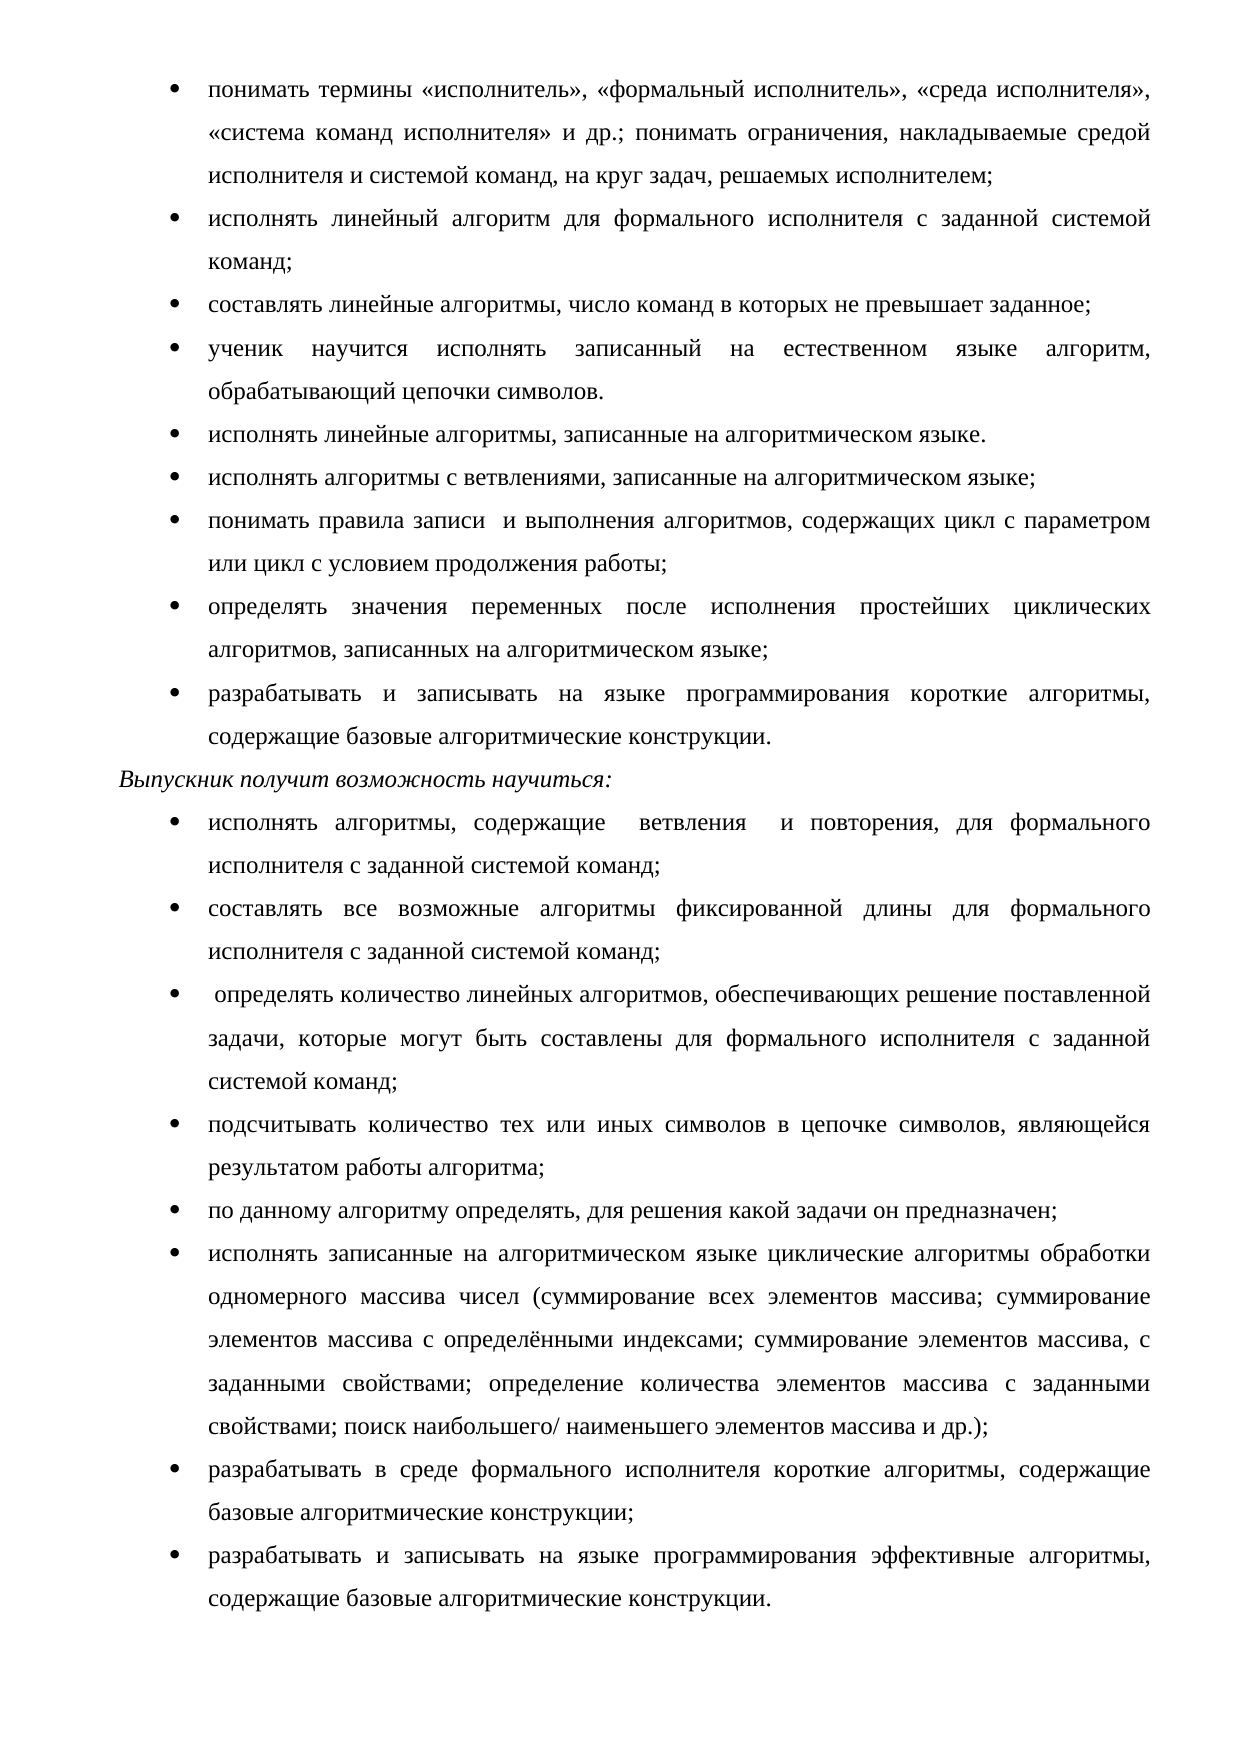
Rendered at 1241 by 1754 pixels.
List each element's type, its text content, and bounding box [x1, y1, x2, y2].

list разрабатывать и записывать на языке программирования эффективные алгоритмы, содержащие базовые алгоритмические конструкции. [170, 1540, 1152, 1612]
list разрабатывать и записывать на языке программирования короткие алгоритмы, содержащие базовые алгоритмические конструкции. [170, 678, 1152, 749]
list ученик научится исполнять записанный на естественном языке алгоритм, обрабатывающий цепочки символов. [170, 333, 1152, 404]
list определять значения переменных после исполнения простейших циклических алгоритмов, записанных на алгоритмическом языке; [170, 591, 1152, 663]
text Выпускник получит возможность научиться: [118, 764, 1152, 793]
list разрабатывать в среде формального исполнителя короткие алгоритмы, содержащие базовые алгоритмические конструкции; [170, 1454, 1152, 1526]
list подсчитывать количество тех или иных символов в цепочке символов, являющейся результатом работы алгоритма; [170, 1109, 1152, 1181]
list определять количество линейных алгоритмов, обеспечивающих решение поставленной задачи, которые могут быть составлены для формального исполнителя с заданной системой команд; [170, 979, 1152, 1094]
list исполнять линейные алгоритмы, записанные на алгоритмическом языке. [170, 419, 1152, 448]
list исполнять линейный алгоритм для формального исполнителя с заданной системой команд; [170, 203, 1152, 275]
list понимать термины «исполнитель», «формальный исполнитель», «среда исполнителя», «система команд исполнителя» и др.; понимать ограничения, накладываемые средой исполнителя и системой команд, на круг задач, решаемых исполнителем; [170, 74, 1152, 189]
list составлять все возможные алгоритмы фиксированной длины для формального исполнителя с заданной системой команд; [170, 893, 1152, 965]
list понимать правила записи и выполнения алгоритмов, содержащих цикл с параметром или цикл с условием продолжения работы; [170, 505, 1152, 577]
list составлять линейные алгоритмы, число команд в которых не превышает заданное; [170, 289, 1152, 318]
list исполнять алгоритмы c ветвлениями, записанные на алгоритмическом языке; [170, 462, 1152, 491]
list по данному алгоритму определять, для решения какой задачи он предназначен; [170, 1195, 1152, 1224]
list исполнять алгоритмы, содержащие ветвления и повторения, для формального исполнителя с заданной системой команд; [170, 807, 1152, 879]
list исполнять записанные на алгоритмическом языке циклические алгоритмы обработки одномерного массива чисел (суммирование всех элементов массива; суммирование элементов массива с определёнными индексами; суммирование элементов массива, с заданными свойствами; определение количества элементов массива с заданными свойствами; поиск наибольшего/ наименьшего элементов массива и др.); [170, 1238, 1152, 1439]
